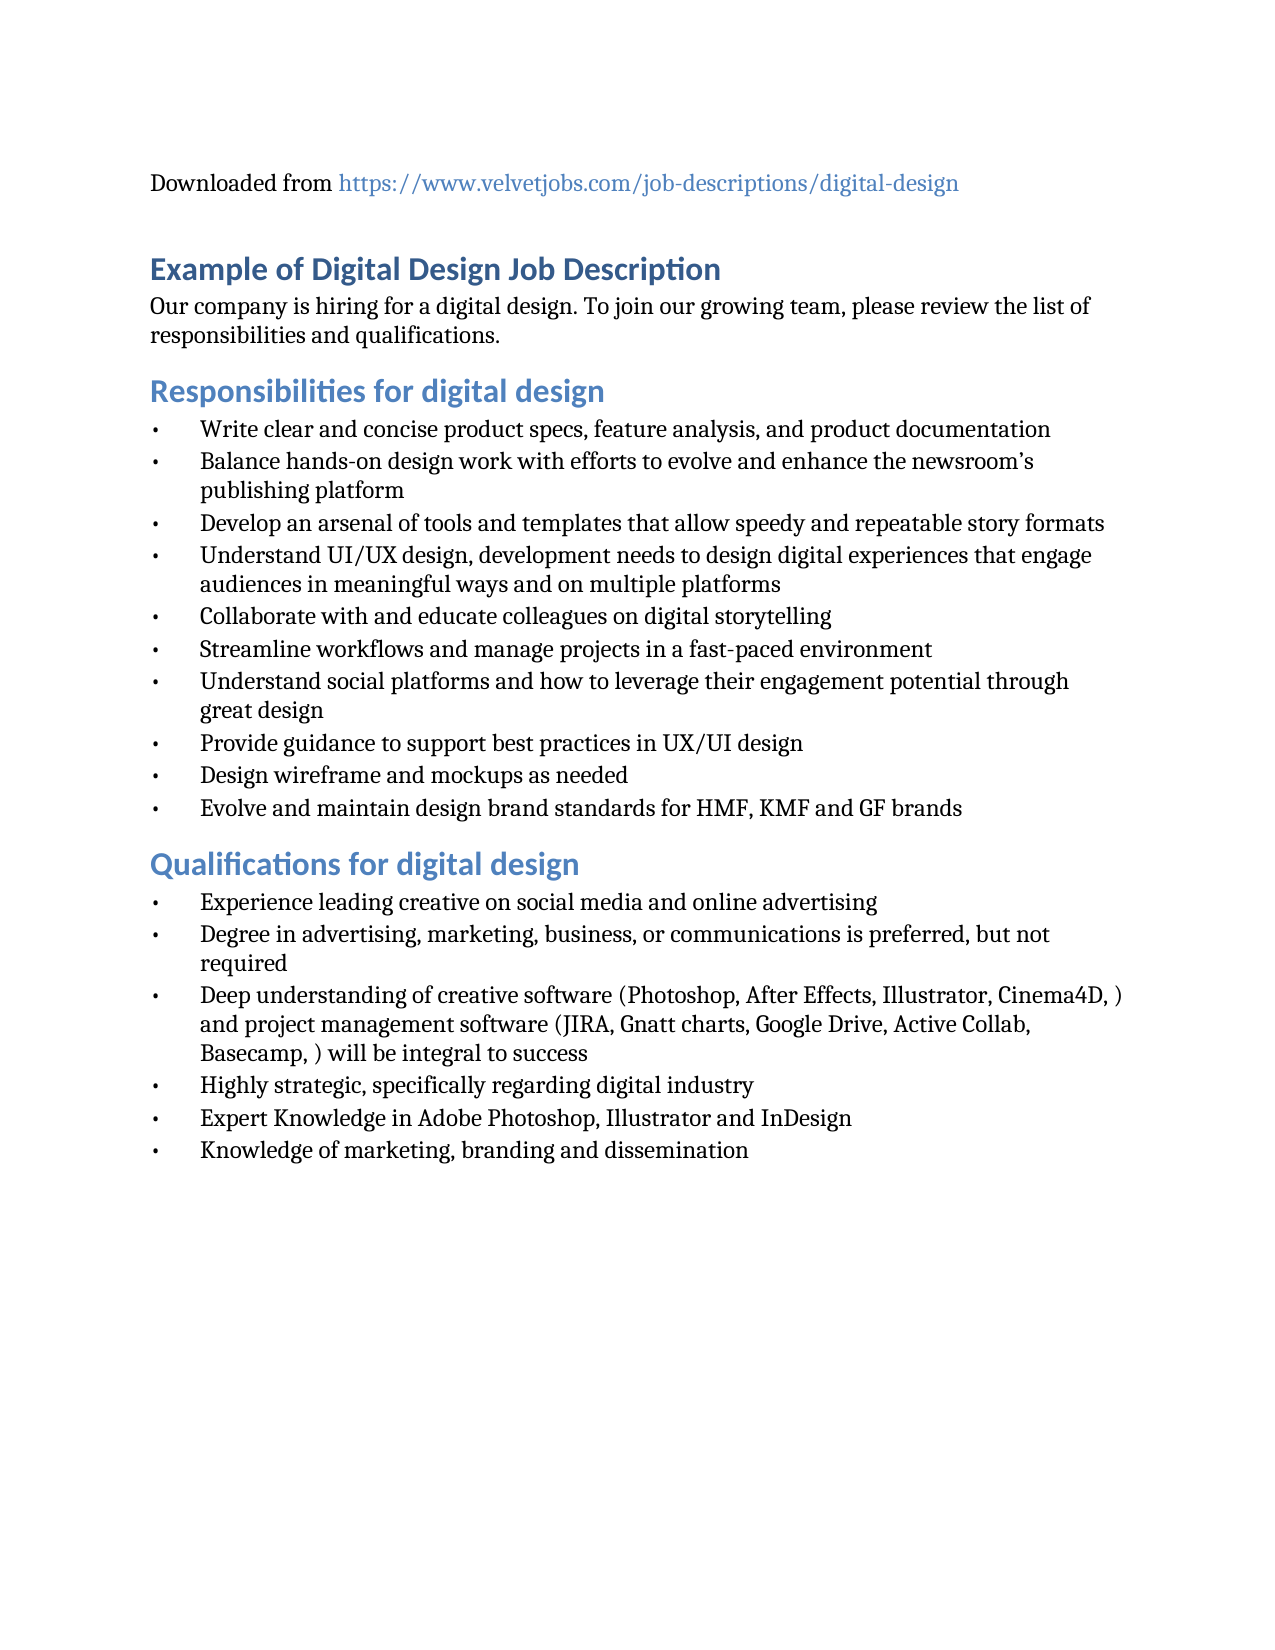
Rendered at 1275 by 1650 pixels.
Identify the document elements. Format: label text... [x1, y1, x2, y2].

list Degree in advertising, marketing, business, or communications is preferred, but not required [150, 920, 1125, 978]
list Understand social platforms and how to leverage their engagement potential through great design [150, 667, 1125, 725]
subtitle Example of Digital Design Job Description [150, 247, 1125, 288]
list Deep understanding of creative software (Photoshop, After Effects, Illustrator, Cinema4D, ) and project management software (JIRA, Gnatt charts, Google Drive, Active Collab, Basecamp, ) will be integral to success [150, 981, 1125, 1068]
list Write clear and concise product specs, feature analysis, and product documentation [150, 415, 1125, 443]
list Expert Knowledge in Adobe Photoshop, Illustrator and InDesign [150, 1104, 1125, 1133]
subtitle Qualifications for digital design [150, 843, 1125, 884]
list Knowledge of marketing, branding and dissemination [150, 1136, 1125, 1165]
list Streamline workflows and manage projects in a fast-paced environment [150, 635, 1125, 663]
text Downloaded from https://www.velvetjobs.com/job-descriptions/digital-design [150, 169, 1125, 197]
list Highly strategic, specifically regarding digital industry [150, 1071, 1125, 1100]
list Balance hands-on design work with efforts to evolve and enhance the newsroom’s publishing platform [150, 447, 1125, 505]
subtitle Responsibilities for digital design [150, 370, 1125, 411]
list Evolve and maintain design brand standards for HMF, KMF and GF brands [150, 793, 1125, 822]
list Develop an arsenal of tools and templates that allow speedy and repeatable story formats [150, 508, 1125, 537]
list Design wireframe and mockups as needed [150, 761, 1125, 790]
list Experience leading creative on social media and online advertising [150, 888, 1125, 916]
list Provide guidance to support best practices in UX/UI design [150, 728, 1125, 757]
list Collaborate with and educate colleagues on digital storytelling [150, 602, 1125, 631]
list Understand UI/UX design, development needs to design digital experiences that engage audiences in meaningful ways and on multiple platforms [150, 541, 1125, 598]
text Our company is hiring for a digital design. To join our growing team, please review the list of responsibilities and qualifications. [150, 292, 1125, 349]
